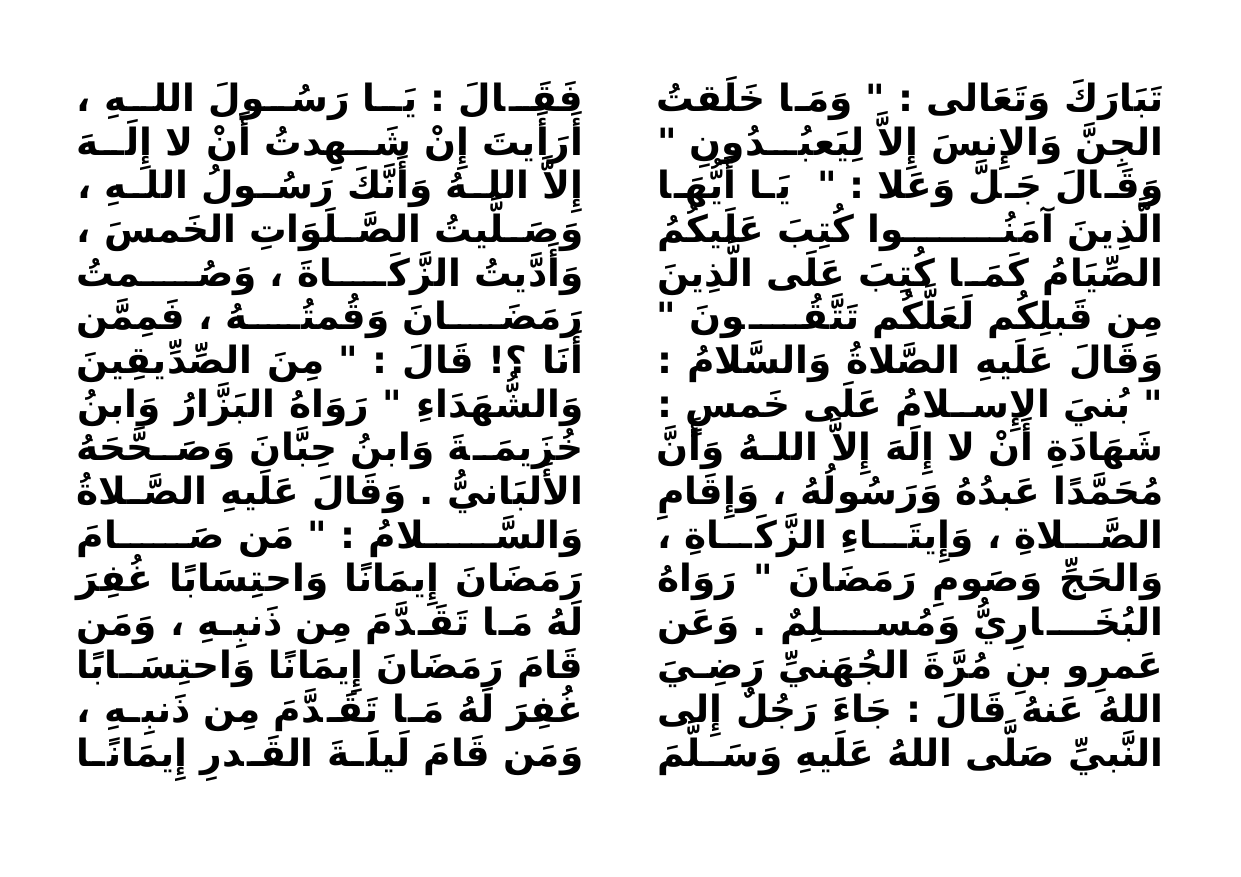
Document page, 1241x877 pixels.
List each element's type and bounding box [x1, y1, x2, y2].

text [77, 77, 583, 775]
text [657, 77, 1163, 775]
